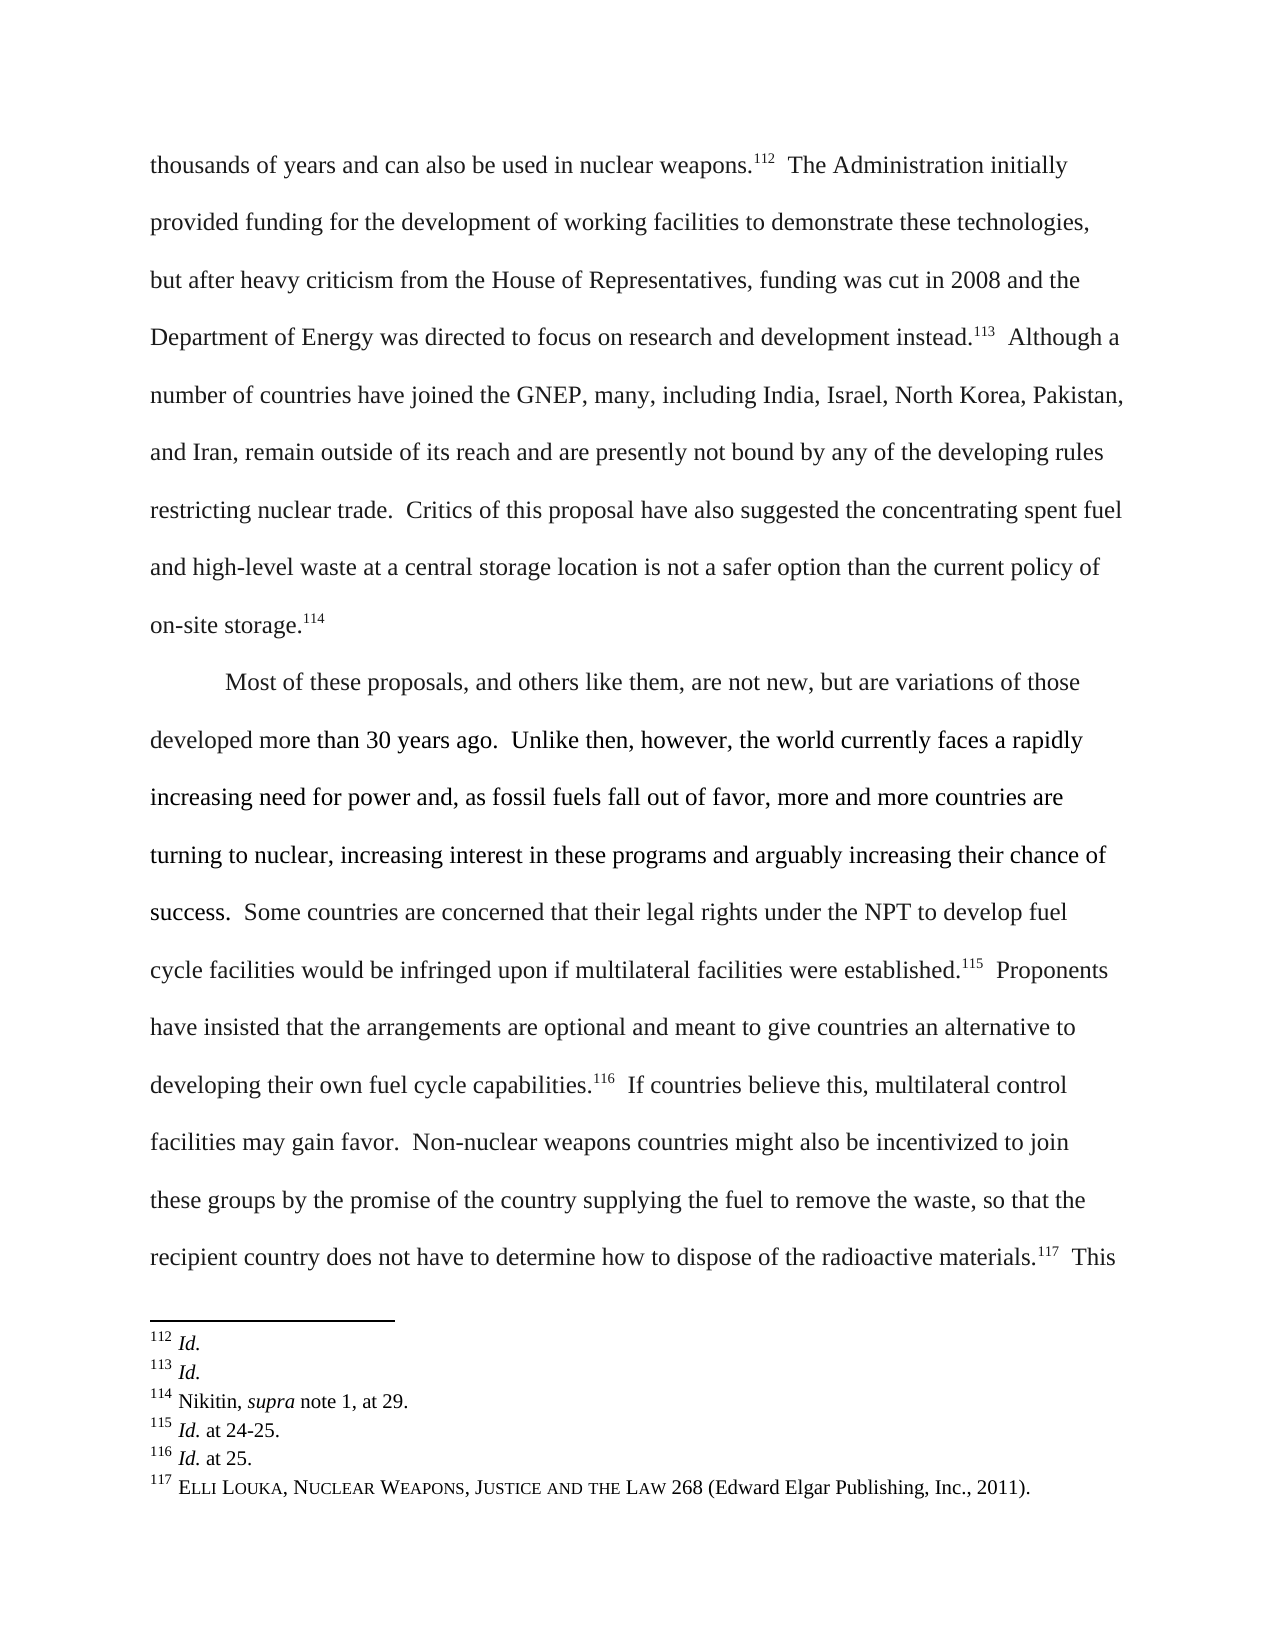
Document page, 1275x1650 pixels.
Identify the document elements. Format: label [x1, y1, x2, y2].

text [150, 150, 1125, 639]
text [150, 667, 1125, 1271]
